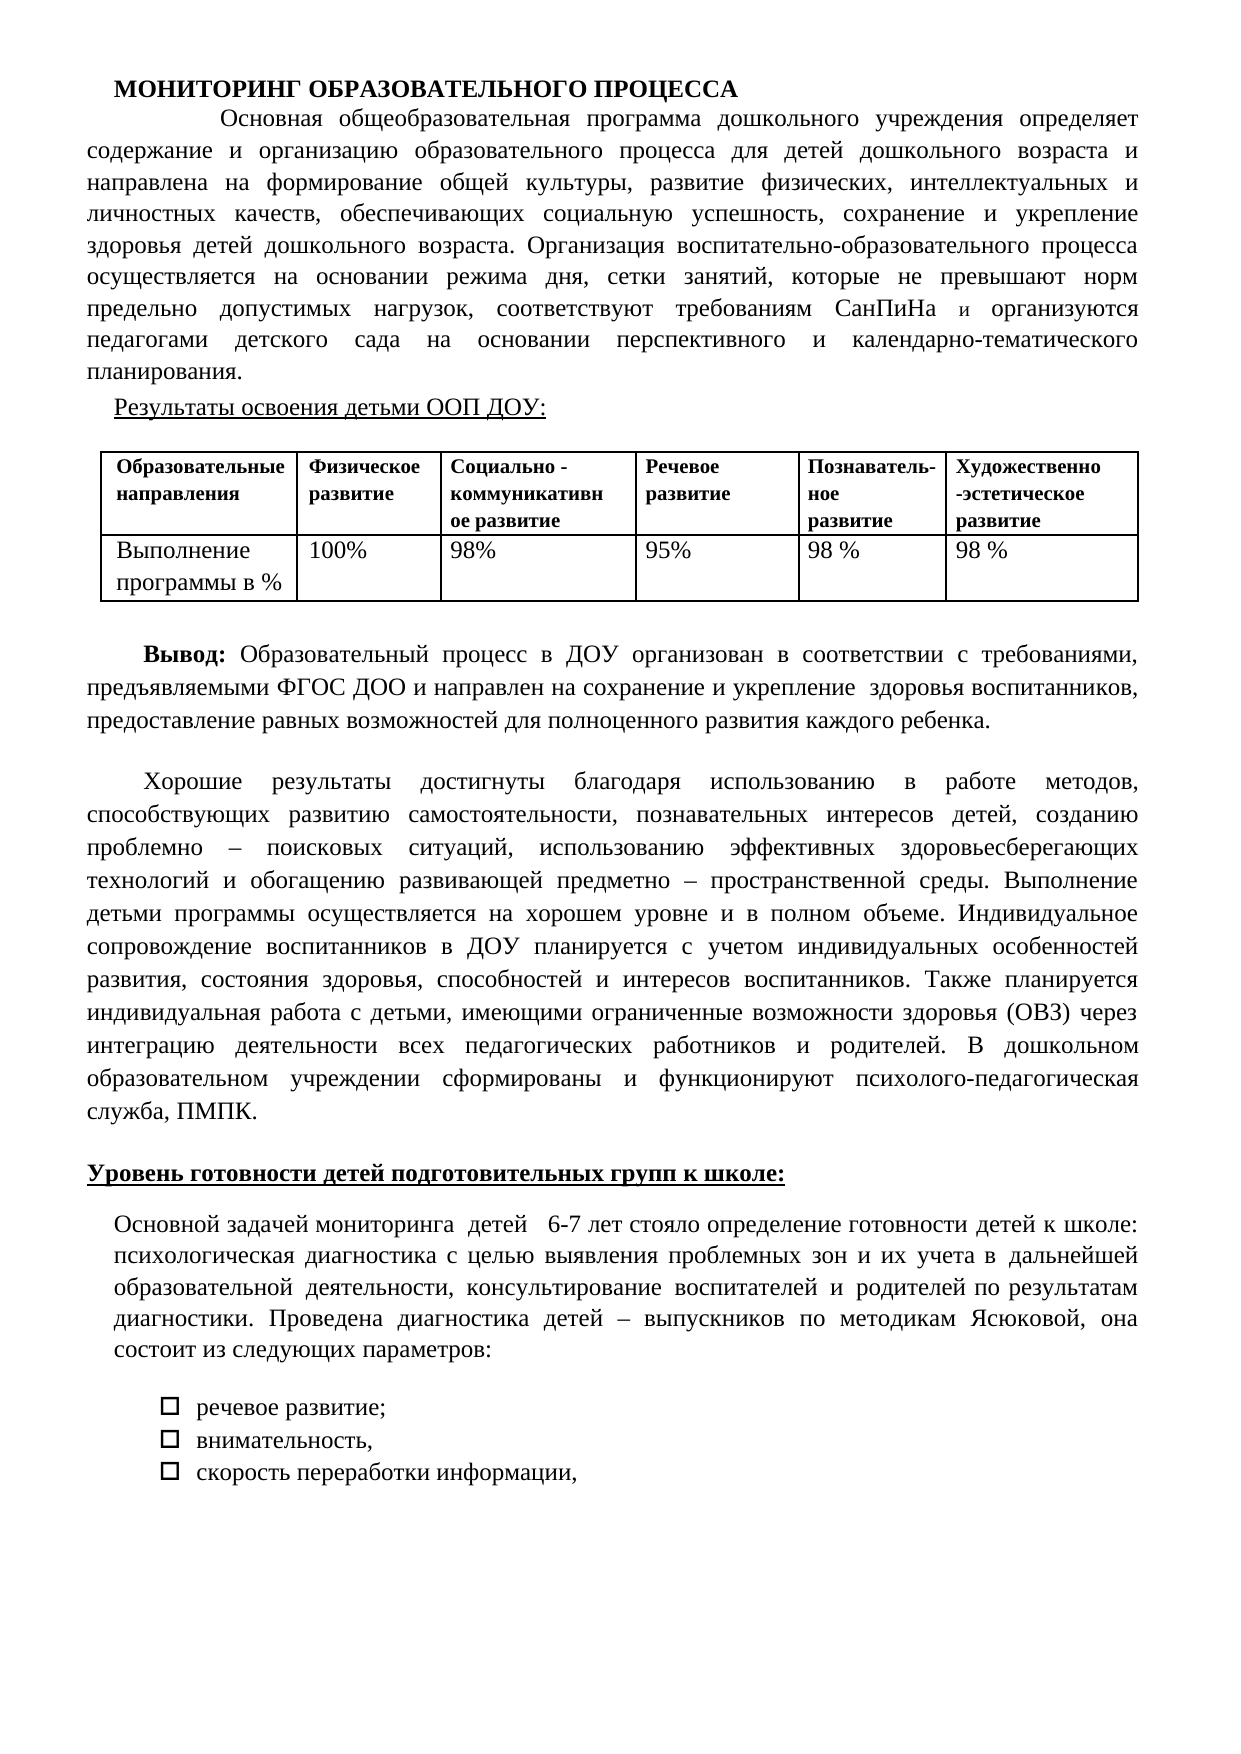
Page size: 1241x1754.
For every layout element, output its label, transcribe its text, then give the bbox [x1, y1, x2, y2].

table_header Художественно -эстетическое развитие [947, 453, 1137, 534]
text Уровень готовности детей подготовительных групп к школе: [87, 1158, 1165, 1187]
text Хорошие результаты достигнуты благодаря использованию в работе методов, способствующих развитию самостоятельности, познавательных интересов детей, созданию проблемно – поисковых ситуаций, использованию эффективных здоровьесберегающих технологий и обогащению развивающей предметно – пространственной среды. Выполнение детьми программы осуществляется на хорошем уровне и в полном объеме. Индивидуальное сопровождение воспитанников в ДОУ планируется с учетом индивидуальных особенностей развития, состояния здоровья, способностей и интересов воспитанников. Также планируется индивидуальная работа с детьми, имеющими ограниченные возможности здоровья (ОВЗ) через интеграцию деятельности всех педагогических работников и родителей. В дошкольном образовательном учреждении сформированы и функционируют психолого-педагогическая служба, ПМПК. [87, 766, 1139, 1125]
table_header Познаватель- ное развитие [800, 453, 945, 534]
text Основной задачей мониторинга детей 6-7 лет стояло определение готовности детей к школе: психологическая диагностика с целью выявления проблемных зон и их учета в дальнейшей образовательной деятельности, консультирование воспитателей и родителей по результатам диагностики. Проведена диагностика детей – выпускников по методикам Ясюковой, она состоит из следующих параметров: [114, 1209, 1138, 1362]
table_cell 98% [442, 536, 635, 599]
table_cell Выполнение программы в % [102, 536, 296, 599]
text Основная общеобразовательная программа дошкольного учреждения определяет содержание и организацию образовательного процесса для детей дошкольного возраста и направлена на формирование общей культуры, развитие физических, интеллектуальных и личностных качеств, обеспечивающих социальную успешность, сохранение и укрепление здоровья детей дошкольного возраста. Организация воспитательно-образовательного процесса осуществляется на основании режима дня, сетки занятий, которые не превышают норм предельно допустимых нагрузок, соответствуют требованиям СанПиНа и организуются педагогами детского сада на основании перспективного и календарно-тематического планирования. [87, 103, 1138, 385]
text Вывод: Образовательный процесс в ДОУ организован в соответствии с требованиями, предъявляемыми ФГОС ДОО и направлен на сохранение и укрепление здоровья воспитанников, предоставление равных возможностей для полноценного развития каждого ребенка. [87, 639, 1138, 734]
table_header Речевое развитие [637, 453, 798, 534]
list речевое развитие; [159, 1392, 1165, 1421]
list скорость переработки информации, [159, 1457, 1165, 1486]
subtitle МОНИТОРИНГ ОБРАЗОВАТЕЛЬНОГО ПРОЦЕССА [114, 75, 1165, 103]
table_cell 98 % [800, 536, 945, 599]
table_cell 100% [298, 536, 440, 599]
table_header Образовательные направления [102, 453, 296, 534]
table_cell 95% [637, 536, 798, 599]
text Результаты освоения детьми ООП ДОУ: [114, 392, 1165, 421]
table_cell 98 % [947, 536, 1137, 599]
list внимательность, [159, 1425, 1165, 1453]
table_header Социально - коммуникативное развитие [442, 453, 635, 534]
table_header Физическое развитие [298, 453, 440, 534]
